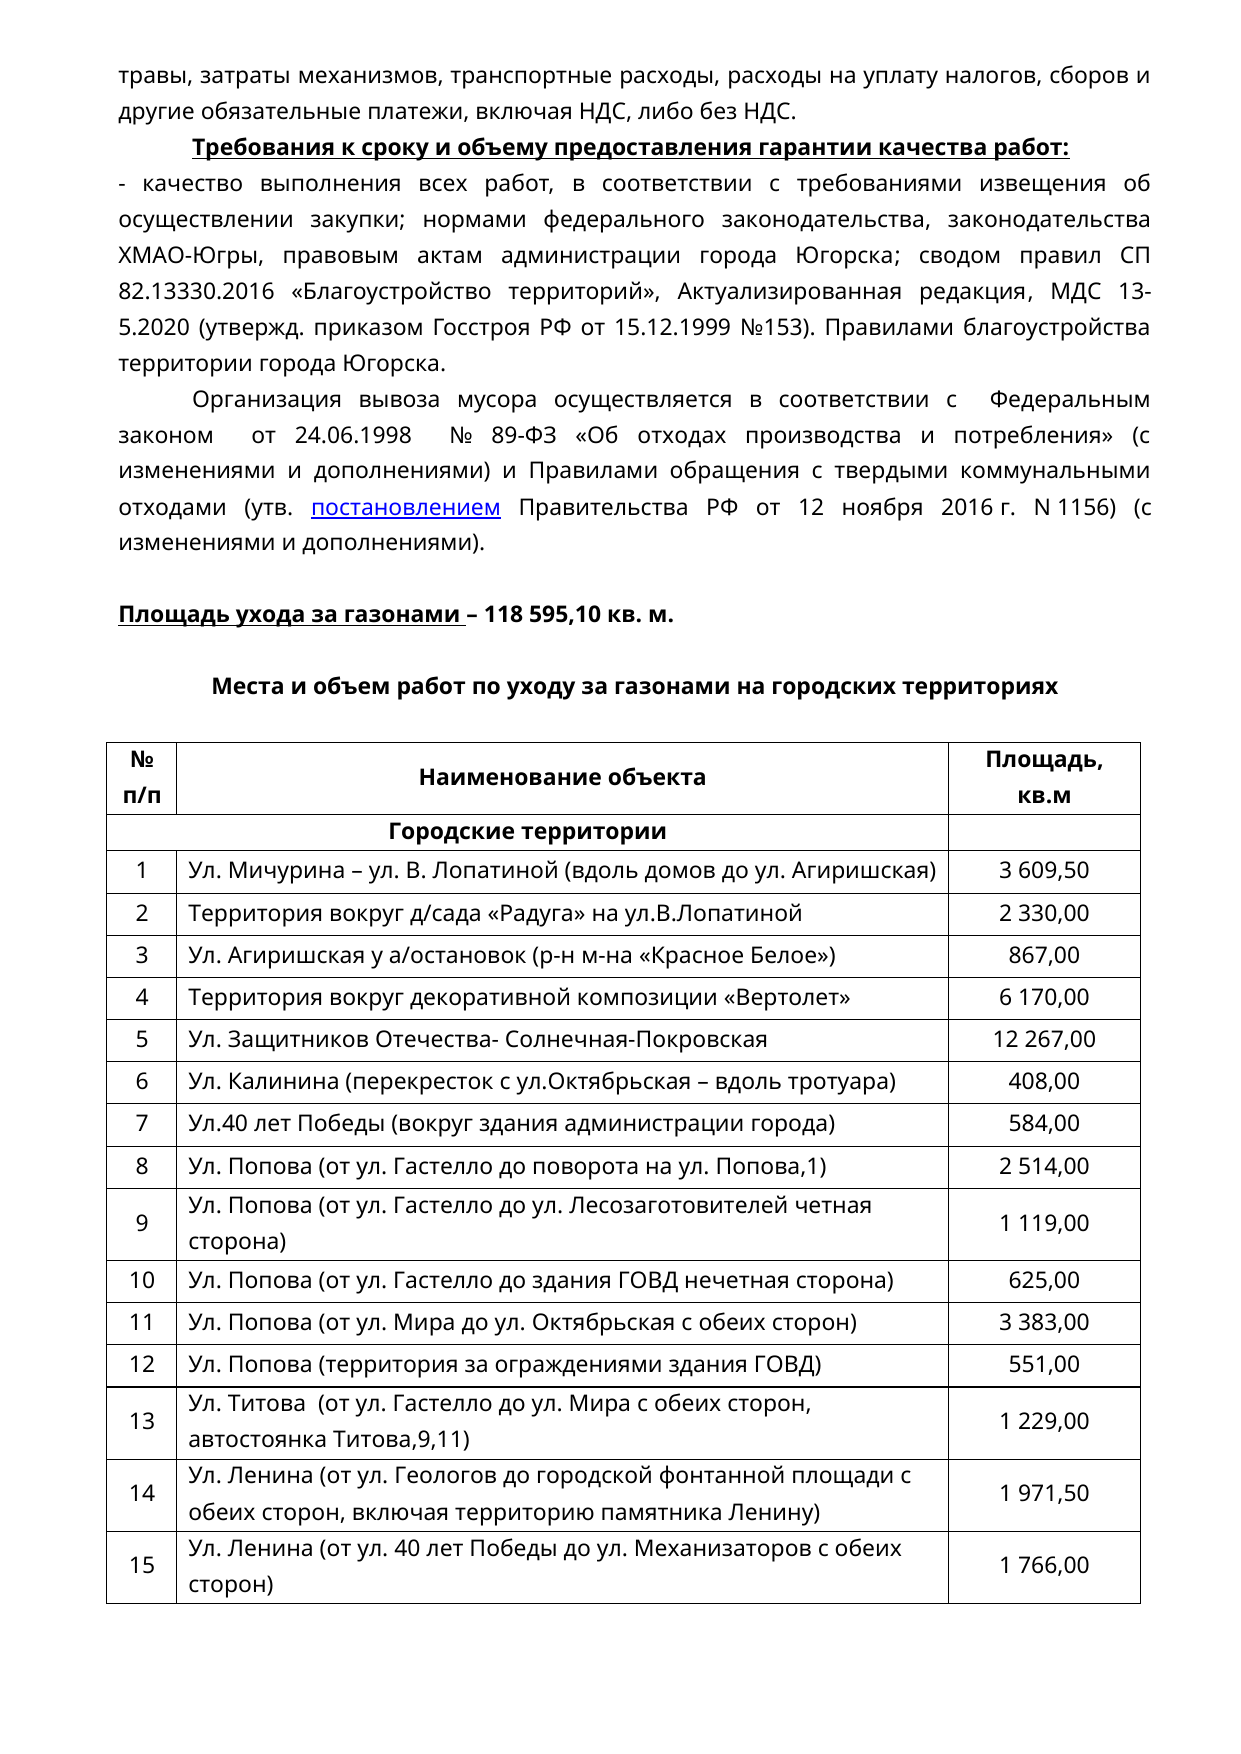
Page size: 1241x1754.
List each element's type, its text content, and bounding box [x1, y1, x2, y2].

table_header Площадь, кв.м [949, 743, 1140, 814]
table_header № п/п [107, 743, 176, 814]
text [118, 59, 1152, 126]
table_cell Ул. Попова (от ул. Гастелло до здания ГОВД нечетная сторона) [177, 1261, 948, 1302]
table_cell Ул. Калинина (перекресток с ул.Октябрьская – вдоль тротуара) [177, 1062, 948, 1103]
table_cell 867,00 [949, 936, 1140, 977]
text Места и объем работ по уходу за газонами на городских территориях [118, 670, 1152, 701]
table_cell 1 971,50 [949, 1460, 1140, 1531]
table_cell 6 [107, 1062, 176, 1103]
table_cell Ул. Защитников Отечества- Солнечная-Покровская [177, 1020, 948, 1061]
table_cell 8 [107, 1147, 176, 1188]
table_cell [949, 815, 1140, 850]
table_cell 2 [107, 894, 176, 934]
table_cell Ул. Ленина (от ул. 40 лет Победы до ул. Механизаторов с обеих сторон) [177, 1532, 948, 1603]
table_cell 584,00 [949, 1104, 1140, 1146]
table_cell Ул. Попова (территория за ограждениями здания ГОВД) [177, 1345, 948, 1386]
table_cell 10 [107, 1261, 176, 1302]
table_cell Ул. Мичурина – ул. В. Лопатиной (вдоль домов до ул. Агиришская) [177, 851, 948, 892]
text Требования к сроку и объему предоставления гарантии качества работ: [118, 131, 1152, 162]
table_cell 1 [107, 851, 176, 892]
table_cell Территория вокруг д/сада «Радуга» на ул.В.Лопатиной [177, 894, 948, 934]
table_cell 13 [107, 1388, 176, 1458]
table_cell Городские территории [107, 815, 948, 850]
table_cell 9 [107, 1189, 176, 1260]
table_cell 408,00 [949, 1062, 1140, 1103]
table_cell 14 [107, 1460, 176, 1531]
table_cell 2 330,00 [949, 894, 1140, 934]
text - качество выполнения всех работ, в соответствии с требованиями извещения об осуществлении закупки; нормами федерального законодательства, законодательства ХМАО-Югры, правовым актам администрации города Югорска; сводом правил СП 82.13330.2016 «Благоустройство территорий», Актуализированная редакция, МДС 13-5.2020 (утвержд. приказом Госстроя РФ от 15.12.1999 №153). Правилами благоустройства территории города Югорска. [118, 167, 1152, 378]
table_cell 3 609,50 [949, 851, 1140, 892]
table_cell Ул. Титова (от ул. Гастелло до ул. Мира с обеих сторон, автостоянка Титова,9,11) [177, 1388, 948, 1458]
table_cell 1 119,00 [949, 1189, 1140, 1260]
table_cell 11 [107, 1303, 176, 1344]
table_cell Ул. Агиришская у а/остановок (р-н м-на «Красное Белое») [177, 936, 948, 977]
text Организация вывоза мусора осуществляется в соответствии с Федеральным законом от 24.06.1998 № 89-ФЗ «Об отходах производства и потребления» (с изменениями и дополнениями) и Правилами обращения с твердыми коммунальными отходами (утв. постановлением Правительства РФ от 12 ноября 2016 г. N 1156) (с изменениями и дополнениями). [118, 383, 1152, 558]
table_cell 551,00 [949, 1345, 1140, 1386]
table_header Наименование объекта [177, 743, 948, 814]
table_cell 6 170,00 [949, 978, 1140, 1019]
table_cell 625,00 [949, 1261, 1140, 1302]
table_cell 5 [107, 1020, 176, 1061]
table_cell 3 383,00 [949, 1303, 1140, 1344]
table_cell 3 [107, 936, 176, 977]
table_cell Территория вокруг декоративной композиции «Вертолет» [177, 978, 948, 1019]
table_cell 1 229,00 [949, 1388, 1140, 1458]
table_cell 15 [107, 1532, 176, 1603]
table_cell Ул. Попова (от ул. Гастелло до ул. Лесозаготовителей четная сторона) [177, 1189, 948, 1260]
table_cell Ул. Попова (от ул. Гастелло до поворота на ул. Попова,1) [177, 1147, 948, 1188]
table_cell 12 [107, 1345, 176, 1386]
table_cell 12 267,00 [949, 1020, 1140, 1061]
table_cell 2 514,00 [949, 1147, 1140, 1188]
text Площадь ухода за газонами – 118 595,10 кв. м. [118, 598, 1152, 629]
table_cell 4 [107, 978, 176, 1019]
table_cell Ул. Попова (от ул. Мира до ул. Октябрьская с обеих сторон) [177, 1303, 948, 1344]
table_cell 1 766,00 [949, 1532, 1140, 1603]
table_cell Ул.40 лет Победы (вокруг здания администрации города) [177, 1104, 948, 1146]
table_cell Ул. Ленина (от ул. Геологов до городской фонтанной площади с обеих сторон, включая территорию памятника Ленину) [177, 1460, 948, 1531]
table_cell 7 [107, 1104, 176, 1146]
